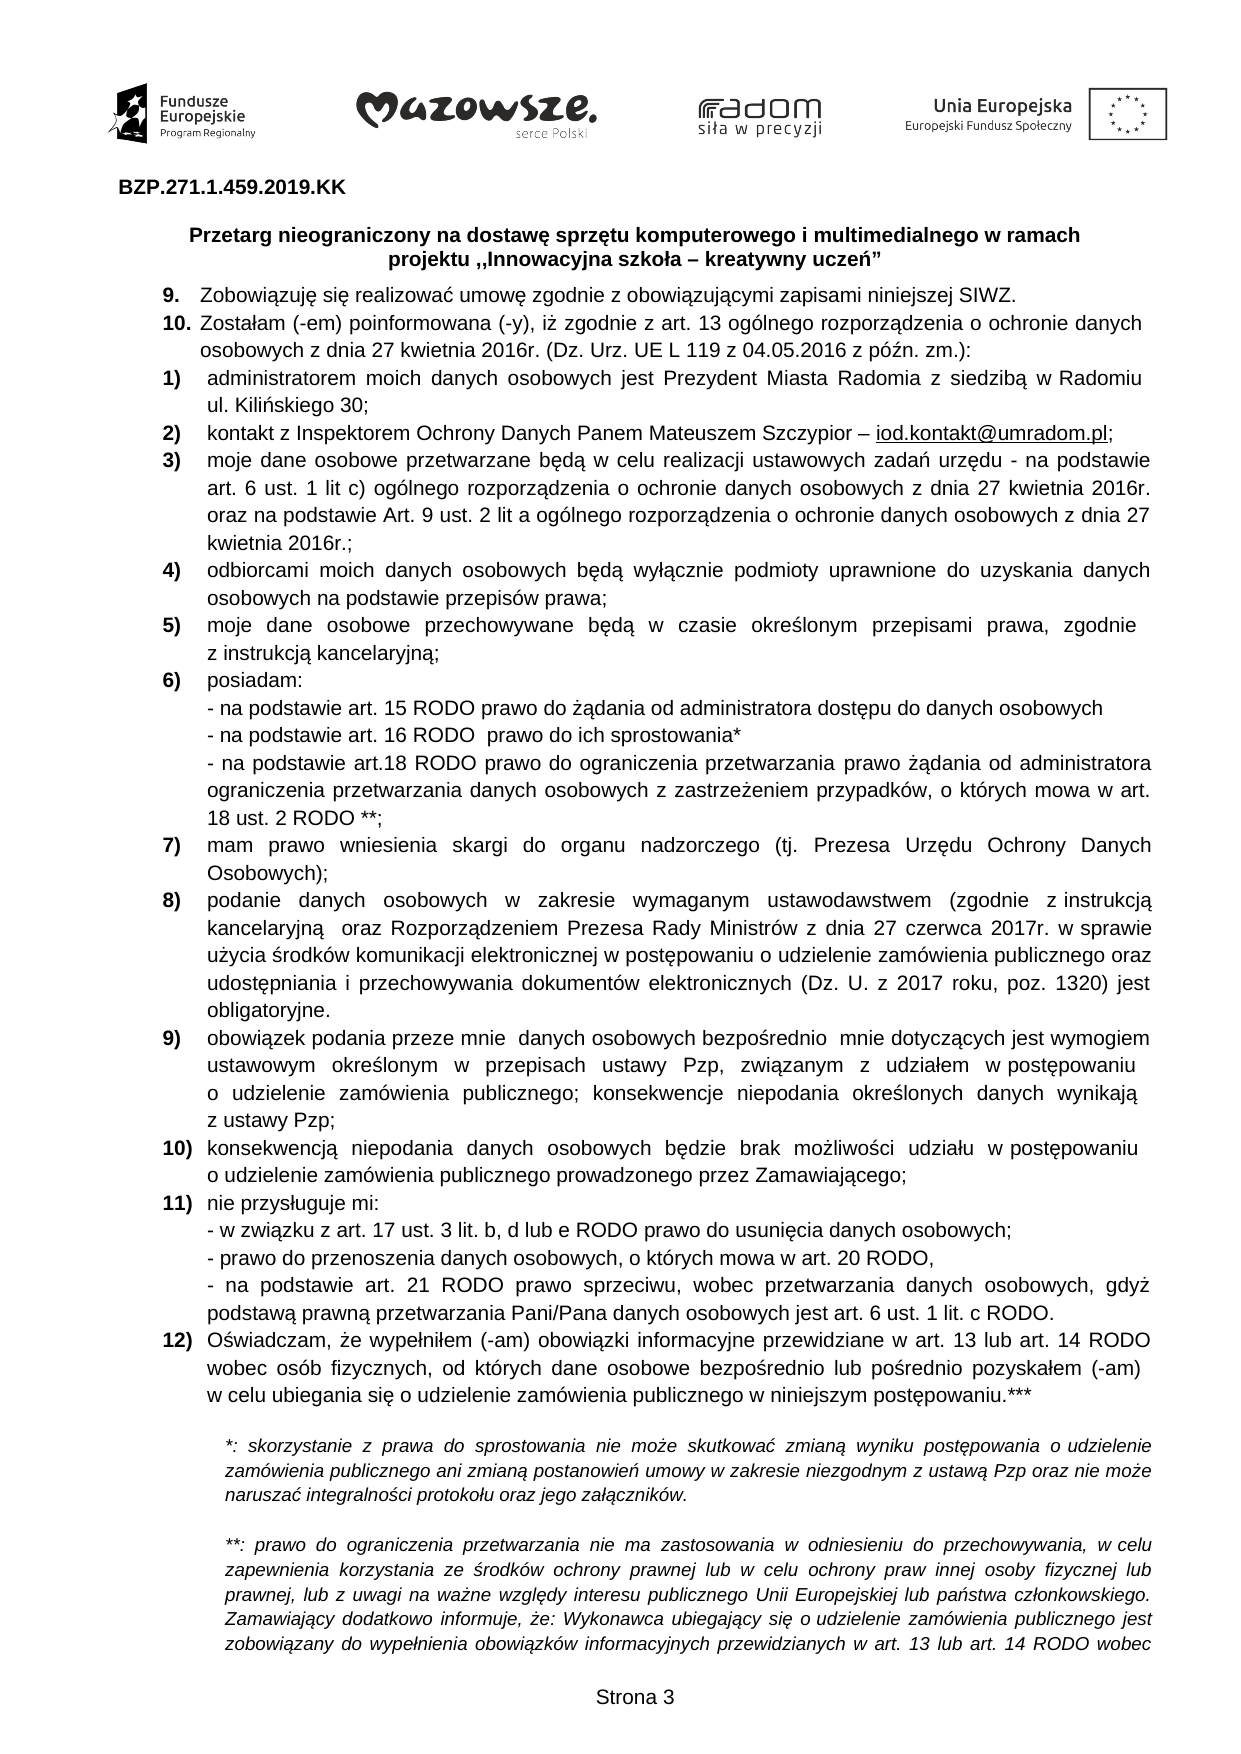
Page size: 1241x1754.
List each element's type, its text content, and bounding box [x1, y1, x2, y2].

list podanie danych osobowych w zakresie wymaganym ustawodawstwem (zgodnie z instrukcją kancelaryjną oraz Rozporządzeniem Prezesa Rady Ministrów z dnia 27 czerwca 2017r. w sprawie użycia środków komunikacji elektronicznej w postępowaniu o udzielenie zamówienia publicznego oraz udostępniania i przechowywania dokumentów elektronicznych (Dz. U. z 2017 roku, poz. 1320) jest obligatoryjne. [162, 888, 1152, 1022]
list obowiązek podania przeze mnie danych osobowych bezpośrednio mnie dotyczących jest wymogiem ustawowym określonym w przepisach ustawy Pzp, związanym z udziałem w postępowaniu o udzielenie zamówienia publicznego; konsekwencje niepodania określonych danych wynikają z ustawy Pzp; [162, 1026, 1152, 1132]
list Oświadczam, że wypełniłem (-am) obowiązki informacyjne przewidziane w art. 13 lub art. 14 RODO wobec osób fizycznych, od których dane osobowe bezpośrednio lub pośrednio pozyskałem (-am) w celu ubiegania się o udzielenie zamówienia publicznego w niniejszym postępowaniu.*** [162, 1328, 1152, 1407]
list nie przysługuje mi: [162, 1191, 1152, 1214]
list konsekwencją niepodania danych osobowych będzie brak możliwości udziału w postępowaniu o udzielenie zamówienia publicznego prowadzonego przez Zamawiającego; [162, 1136, 1152, 1187]
list moje dane osobowe przechowywane będą w czasie określonym przepisami prawa, zgodnie z instrukcją kancelaryjną; [162, 613, 1152, 664]
list moje dane osobowe przetwarzane będą w celu realizacji ustawowych zadań urzędu - na podstawie art. 6 ust. 1 lit c) ogólnego rozporządzenia o ochronie danych osobowych z dnia 27 kwietnia 2016r. oraz na podstawie Art. 9 ust. 2 lit a ogólnego rozporządzenia o ochronie danych osobowych z dnia 27 kwietnia 2016r.; [162, 448, 1152, 554]
list kontakt z Inspektorem Ochrony Danych Panem Mateuszem Szczypior – iod.kontakt@umradom.pl; [162, 421, 1152, 444]
text - prawo do przenoszenia danych osobowych, o których mowa w art. 20 RODO, [207, 1246, 1152, 1269]
text - w związku z art. 17 ust. 3 lit. b, d lub e RODO prawo do usunięcia danych osobowych; [207, 1218, 1152, 1242]
list Zostałam (-em) poinformowana (-y), iż zgodnie z art. 13 ogólnego rozporządzenia o ochronie danych osobowych z dnia 27 kwietnia 2016r. (Dz. Urz. UE L 119 z 04.05.2016 z późn. zm.): [162, 311, 1144, 362]
text - na podstawie art. 21 RODO prawo sprzeciwu, wobec przetwarzania danych osobowych, gdyż podstawą prawną przetwarzania Pani/Pana danych osobowych jest art. 6 ust. 1 lit. c RODO. [207, 1273, 1152, 1324]
list mam prawo wniesienia skargi do organu nadzorczego (tj. Prezesa Urzędu Ochrony Danych Osobowych); [162, 833, 1152, 884]
list Zobowiązuję się realizować umowę zgodnie z obowiązującymi zapisami niniejszej SIWZ. [162, 283, 1144, 307]
text *: skorzystanie z prawa do sprostowania nie może skutkować zmianą wyniku postępowania o udzielenie zamówienia publicznego ani zmianą postanowień umowy w zakresie niezgodnym z ustawą Pzp oraz nie może naruszać integralności protokołu oraz jego załączników. [225, 1434, 1152, 1506]
list administratorem moich danych osobowych jest Prezydent Miasta Radomia z siedzibą w Radomiu ul. Kilińskiego 30; [162, 366, 1152, 417]
picture [28, 63, 1241, 169]
text - na podstawie art. 15 RODO prawo do żądania od administratora dostępu do danych osobowych [207, 696, 1152, 719]
list odbiorcami moich danych osobowych będą wyłącznie podmioty uprawnione do uzyskania danych osobowych na podstawie przepisów prawa; [162, 558, 1152, 609]
text - na podstawie art.18 RODO prawo do ograniczenia przetwarzania prawo żądania od administratora ograniczenia przetwarzania danych osobowych z zastrzeżeniem przypadków, o których mowa w art. 18 ust. 2 RODO **; [207, 751, 1152, 829]
text - na podstawie art. 16 RODO prawo do ich sprostowania* [207, 723, 1152, 747]
list posiadam: [162, 668, 1152, 692]
